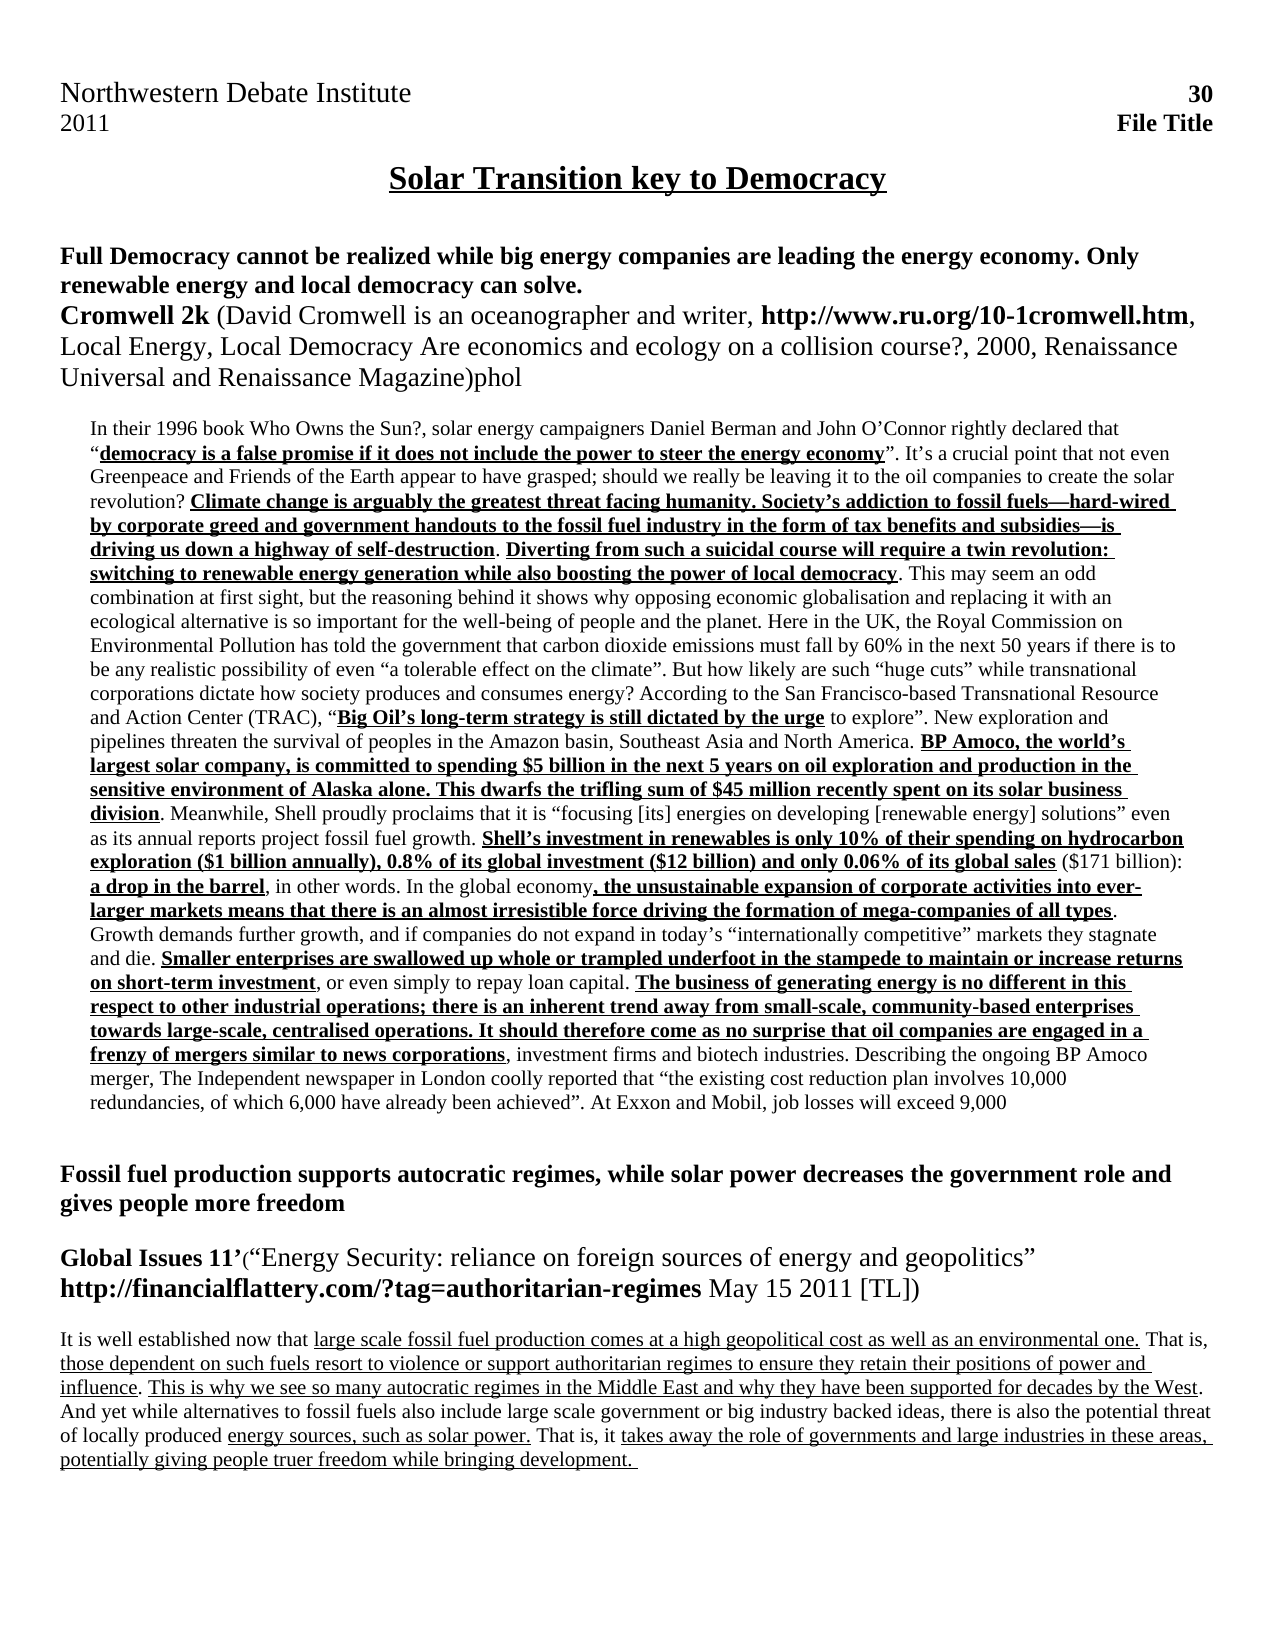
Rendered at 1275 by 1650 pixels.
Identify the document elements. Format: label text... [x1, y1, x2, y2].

subtitle Fossil fuel production supports autocratic regimes, while solar power decreases the government role and gives people more freedom [60, 1159, 1215, 1217]
text Cromwell 2k (David Cromwell is an oceanographer and writer, http://www.ru.org/10-1cromwell.htm, Local Energy, Local Democracy Are economics and ecology on a collision course?, 2000, Renaissance Universal and Renaissance Magazine)phol [60, 299, 1215, 392]
subtitle Full Democracy cannot be realized while big energy companies are leading the energy economy. Only renewable energy and local democracy can solve. [60, 241, 1215, 299]
text In their 1996 book Who Owns the Sun?, solar energy campaigners Daniel Berman and John O’Connor rightly declared that “democracy is a false promise if it does not include the power to steer the energy economy”. It’s a crucial point that not even Greenpeace and Friends of the Earth appear to have grasped; should we really be leaving it to the oil companies to create the solar revolution? Climate change is arguably the greatest threat facing humanity. Society’s addiction to fossil fuels—hard-wired by corporate greed and government handouts to the fossil fuel industry in the form of tax benefits and subsidies—is driving us down a highway of self-destruction. Diverting from such a suicidal course will require a twin revolution: switching to renewable energy generation while also boosting the power of local democracy. This may seem an odd combination at first sight, but the reasoning behind it shows why opposing economic globalisation and replacing it with an ecological alternative is so important for the well-being of people and the planet. Here in the UK, the Royal Commission on Environmental Pollution has told the government that carbon dioxide emissions must fall by 60% in the next 50 years if there is to be any realistic possibility of even “a tolerable effect on the climate”. But how likely are such “huge cuts” while transnational corporations dictate how society produces and consumes energy? According to the San Francisco-based Transnational Resource and Action Center (TRAC), “Big Oil’s long-term strategy is still dictated by the urge to explore”. New exploration and pipelines threaten the survival of peoples in the Amazon basin, Southeast Asia and North America. BP Amoco, the world’s largest solar company, is committed to spending $5 billion in the next 5 years on oil exploration and production in the sensitive environment of Alaska alone. This dwarfs the trifling sum of $45 million recently spent on its solar business division. Meanwhile, Shell proudly proclaims that it is “focusing [its] energies on developing [renewable energy] solutions” even as its annual reports project fossil fuel growth. Shell’s investment in renewables is only 10% of their spending on hydrocarbon exploration ($1 billion annually), 0.8% of its global investment ($12 billion) and only 0.06% of its global sales ($171 billion): a drop in the barrel, in other words. In the global economy, the unsustainable expansion of corporate activities into ever-larger markets means that there is an almost irresistible force driving the formation of mega-companies of all types. Growth demands further growth, and if companies do not expand in today’s “internationally competitive” markets they stagnate and die. Smaller enterprises are swallowed up whole or trampled underfoot in the stampede to maintain or increase returns on short-term investment, or even simply to repay loan capital. The business of generating energy is no different in this respect to other industrial operations; there is an inherent trend away from small-scale, community-based enterprises towards large-scale, centralised operations. It should therefore come as no surprise that oil companies are engaged in a frenzy of mergers similar to news corporations, investment firms and biotech industries. Describing the ongoing BP Amoco merger, The Independent newspaper in London coolly reported that “the existing cost reduction plan involves 10,000 redundancies, of which 6,000 have already been achieved”. At Exxon and Mobil, job losses will exceed 9,000 [90, 416, 1185, 1114]
text It is well established now that large scale fossil fuel production comes at a high geopolitical cost as well as an environmental one. That is, those dependent on such fuels resort to violence or support authoritarian regimes to ensure they retain their positions of power and influence. This is why we see so many autocratic regimes in the Middle East and why they have been supported for decades by the West. And yet while alternatives to fossil fuels also include large scale government or big industry backed ideas, there is also the potential threat of locally produced energy sources, such as solar power. That is, it takes away the role of governments and large industries in these areas, potentially giving people truer freedom while bringing development. [60, 1327, 1215, 1471]
subtitle Solar Transition key to Democracy [60, 158, 1215, 196]
text Global Issues 11’(“Energy Security: reliance on foreign sources of energy and geopolitics” http://financialflattery.com/?tag=authoritarian-regimes May 15 2011 [TL]) [60, 1241, 1215, 1303]
